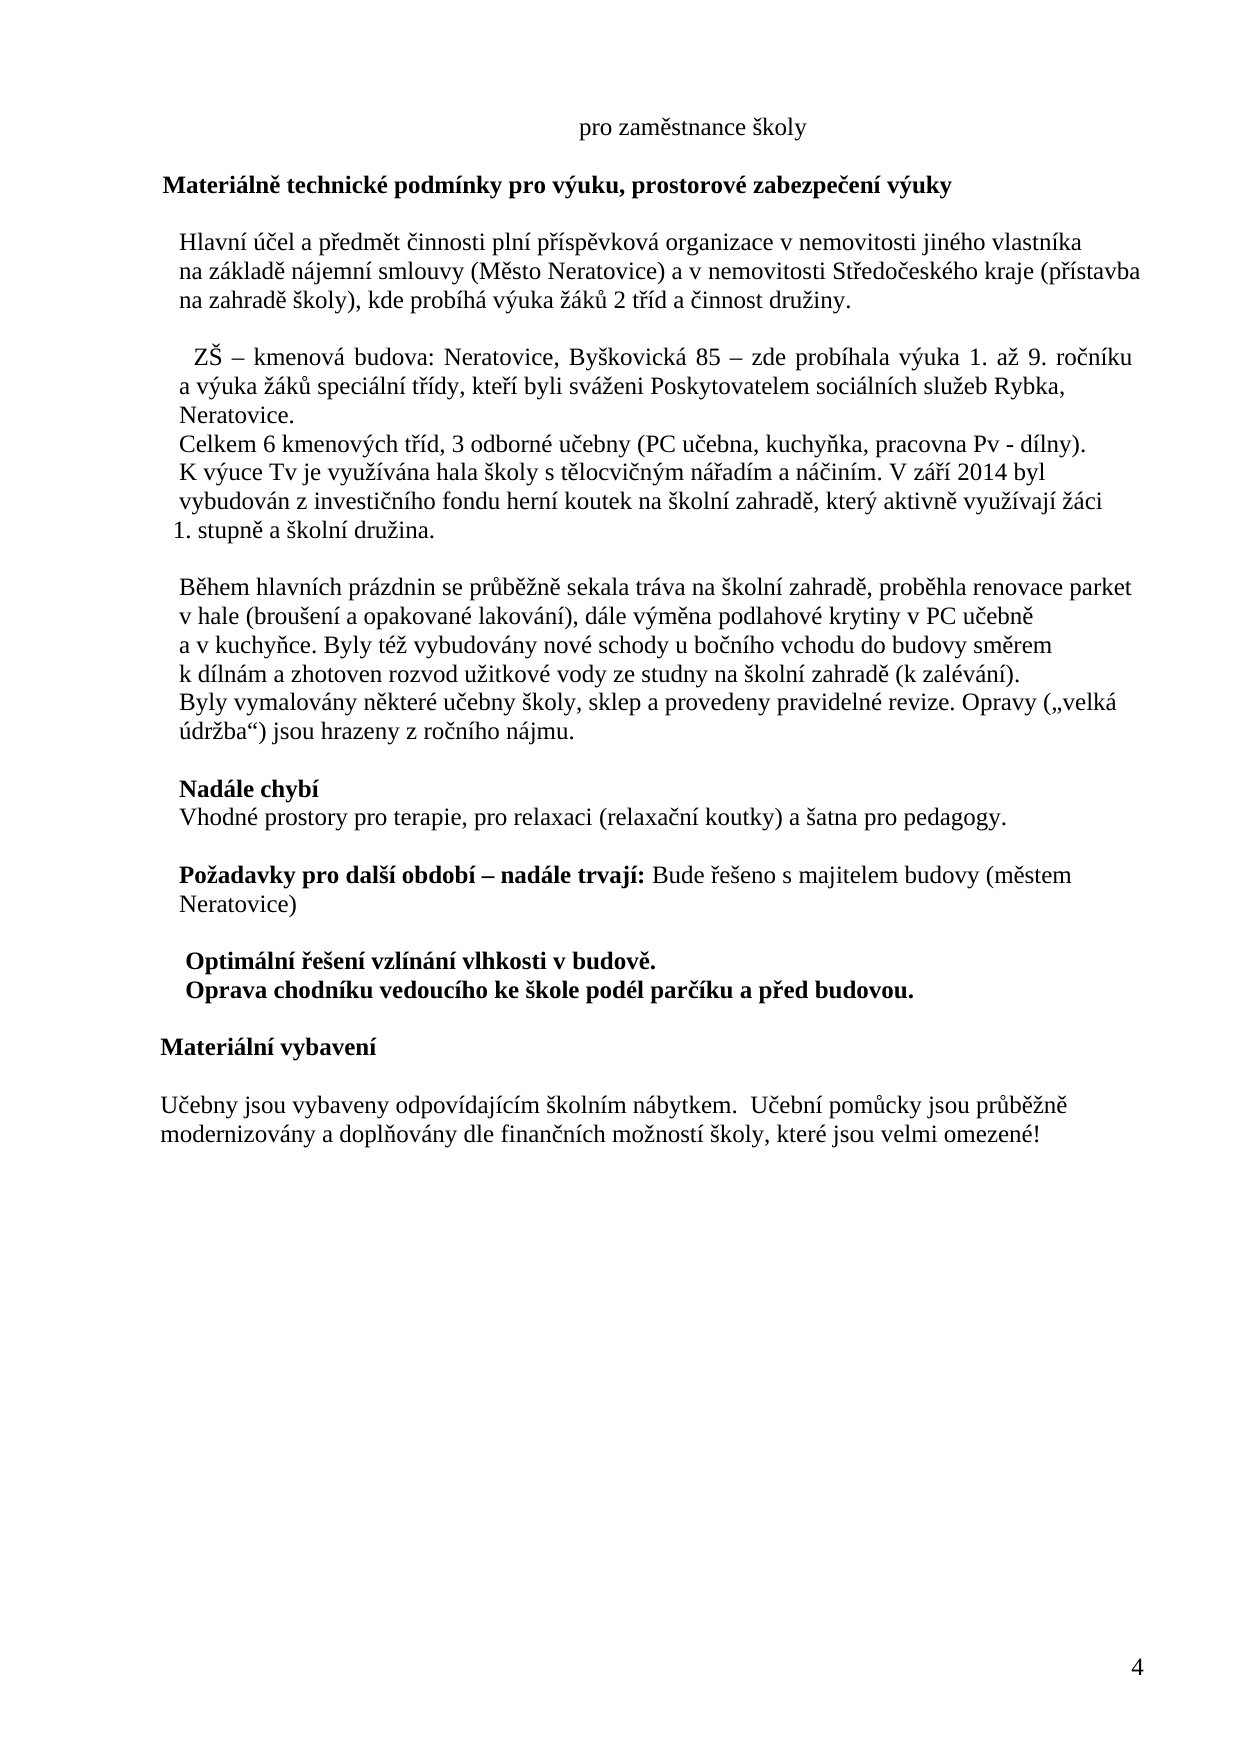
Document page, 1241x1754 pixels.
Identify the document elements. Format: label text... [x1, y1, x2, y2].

text Byly vymalovány některé učebny školy, sklep a provedeny pravidelné revize. Opravy („velká údržba“) jsou hrazeny z ročního nájmu. [179, 687, 1144, 745]
text Během hlavních prázdnin se průběžně sekala tráva na školní zahradě, proběhla renovace parket v hale (broušení a opakované lakování), dále výměna podlahové krytiny v PC učebně a v kuchyňce. Byly též vybudovány nové schody u bočního vchodu do budovy směrem k dílnám a zhotoven rozvod užitkové vody ze studny na školní zahradě (k zalévání). [179, 572, 1144, 687]
text Optimální řešení vzlínání vlhkosti v budově. [148, 946, 1144, 975]
text Vhodné prostory pro terapie, pro relaxaci (relaxační koutky) a šatna pro pedagogy. [179, 802, 1144, 831]
text na základě nájemní smlouvy (Město Neratovice) a v nemovitosti Středočeského kraje (přístavba [148, 256, 1144, 285]
text Neratovice. [148, 400, 1144, 429]
text pro zaměstnance školy [148, 112, 1144, 141]
text ZŠ – kmenová budova: Neratovice, Byškovická 85 – zde probíhala výuka 1. až 9. ročníku a výuka žáků speciální třídy, kteří byli sváženi Poskytovatelem sociálních služeb Rybka, [148, 342, 1144, 400]
text na zahradě školy), kde probíhá výuka žáků 2 tříd a činnost družiny. [148, 285, 1144, 314]
text Celkem 6 kmenových tříd, 3 odborné učebny (PC učebna, kuchyňka, pracovna Pv - dílny). [148, 429, 1144, 457]
text Učebny jsou vybaveny odpovídajícím školním nábytkem. Učební pomůcky jsou průběžně [148, 1090, 1144, 1119]
text Neratovice) [148, 889, 1230, 917]
text Materiálně technické podmínky pro výuku, prostorové zabezpečení výuky [148, 170, 1144, 199]
text Požadavky pro další období – nadále trvají: Bude řešeno s majitelem budovy (městem [148, 860, 1230, 889]
text Materiální vybavení [148, 1032, 1144, 1061]
text K výuce Tv je využívána hala školy s tělocvičným nářadím a náčiním. V září 2014 byl [148, 457, 1144, 486]
text modernizovány a doplňovány dle finančních možností školy, které jsou velmi omezené! [148, 1119, 1144, 1147]
text vybudován z investičního fondu herní koutek na školní zahradě, který aktivně využívají žáci 1. stupně a školní družina. [148, 486, 1144, 544]
text Oprava chodníku vedoucího ke škole podél parčíku a před budovou. [148, 975, 1144, 1004]
text Hlavní účel a předmět činnosti plní příspěvková organizace v nemovitosti jiného vlastníka [148, 227, 1144, 256]
text Nadále chybí [179, 774, 1144, 802]
